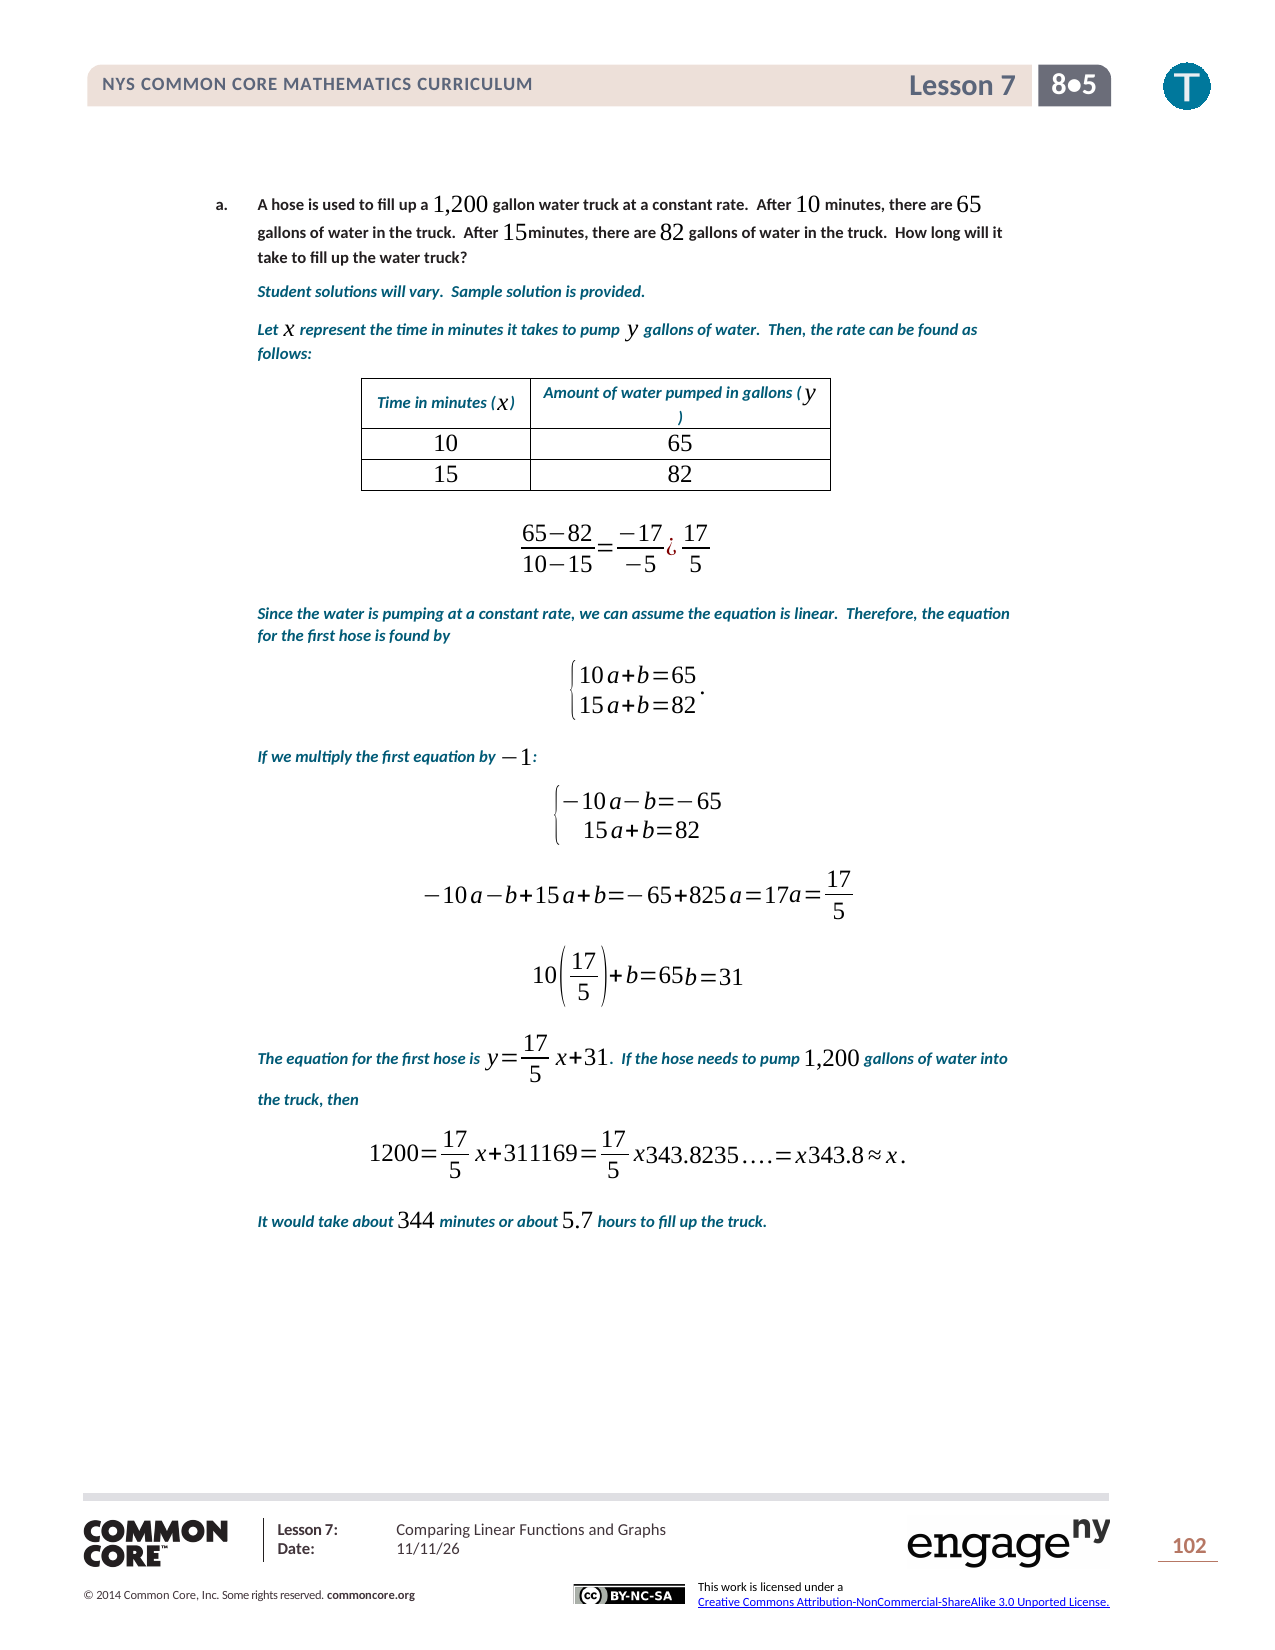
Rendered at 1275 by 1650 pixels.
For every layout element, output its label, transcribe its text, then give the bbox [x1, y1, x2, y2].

table_cell [531, 460, 830, 490]
picture [572, 1584, 685, 1604]
table_cell [531, 429, 830, 459]
table_header Amount of water pumped in gallons () [531, 379, 830, 428]
text The equation for the first hose is . If the hose needs to pump gallons of water into the truck, then [257, 1029, 1018, 1109]
text Student solutions will vary. Sample solution is provided. [257, 281, 1018, 302]
text It would take about minutes or about hours to fill up the truck. [257, 1207, 1018, 1235]
list A hose is used to fill up a gallon water truck at a constant rate. After minutes, there are gallons of water in the truck. After minutes, there are gallons of water in the truck. How long will it take to fill up the water truck? [215, 191, 1018, 268]
text Let represent the time in minutes it takes to pump gallons of water. Then, the rate can be found as follows: [257, 315, 1018, 364]
table_cell [362, 460, 530, 490]
picture [906, 1515, 1110, 1569]
table_cell [362, 429, 530, 459]
text If we multiply the first equation by : [257, 743, 1018, 771]
picture [79, 1515, 232, 1572]
text Since the water is pumping at a constant rate, we can assume the equation is linear. Therefore, the equation for the first hose is found by [257, 604, 1018, 645]
table_header Time in minutes () [362, 379, 530, 428]
